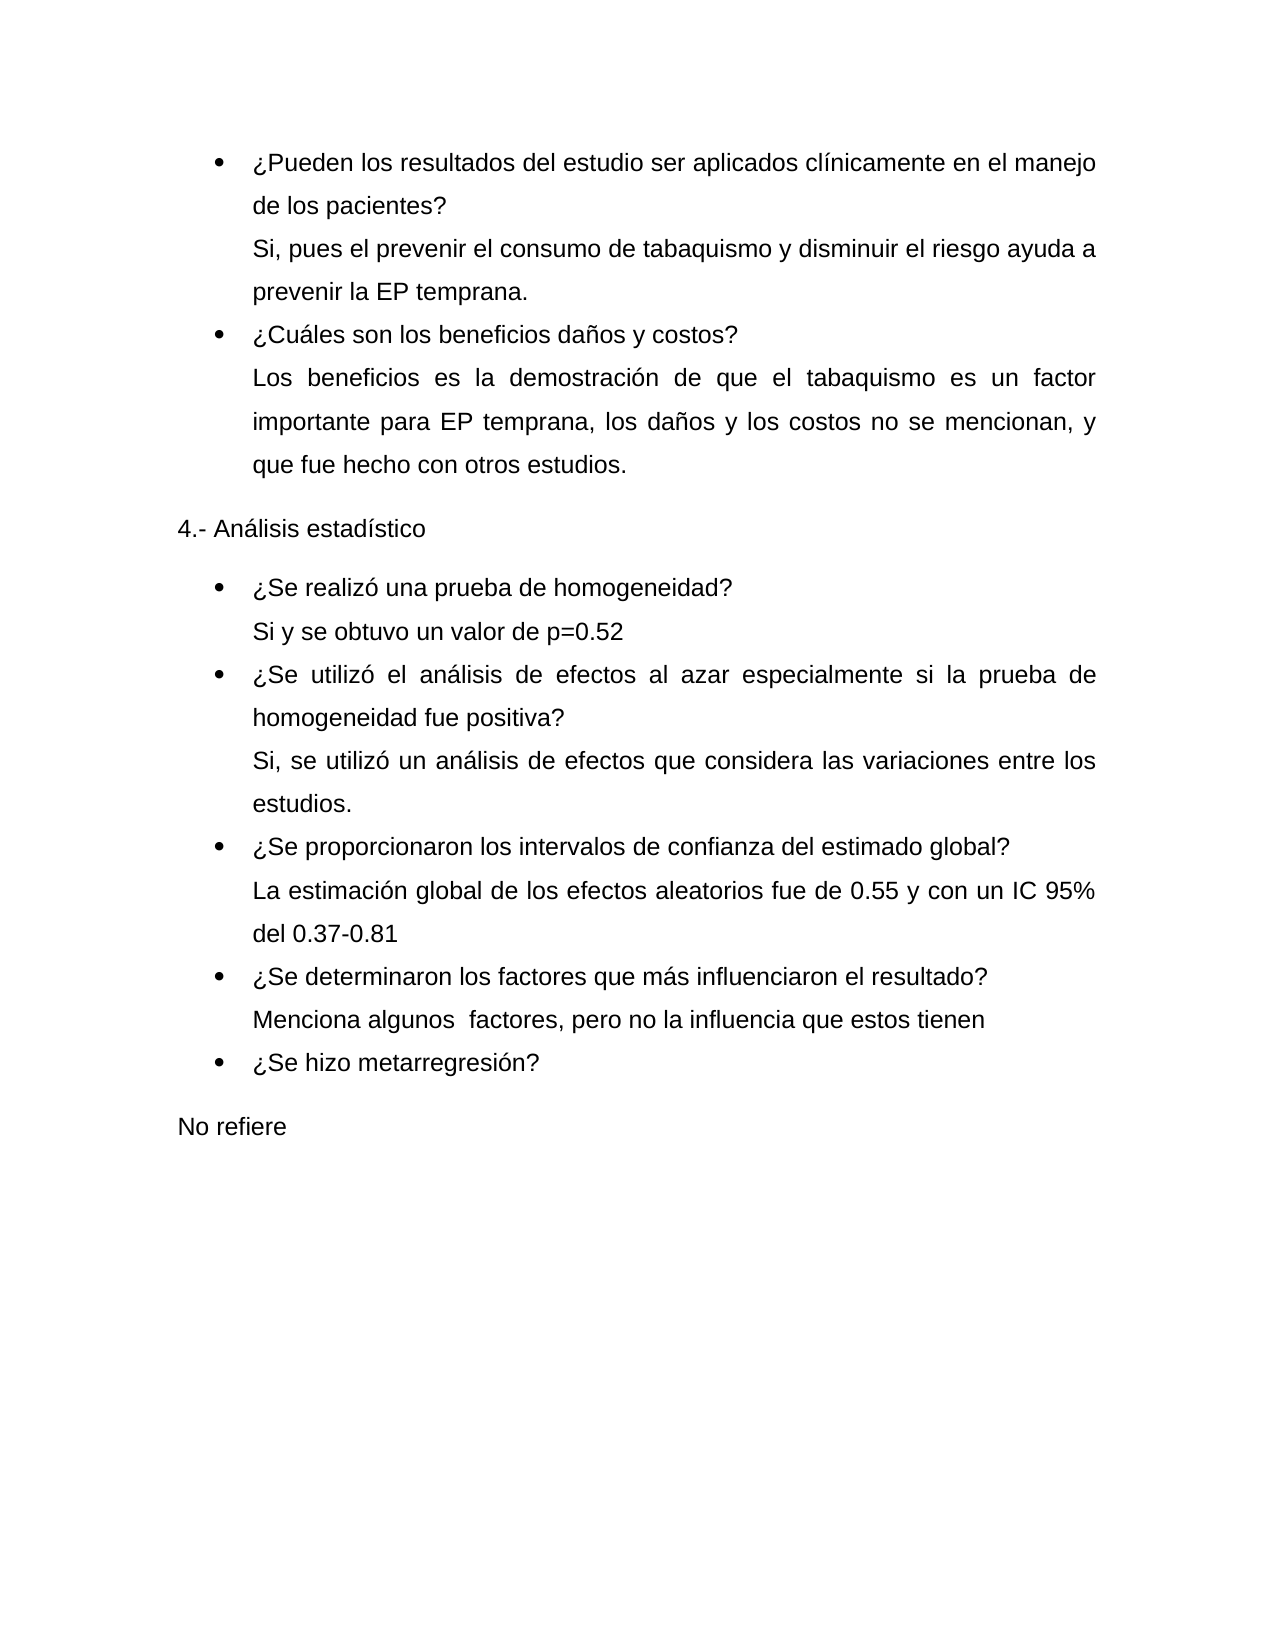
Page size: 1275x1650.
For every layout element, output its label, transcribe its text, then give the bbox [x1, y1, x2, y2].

text No refiere [177, 1112, 1098, 1141]
list Si, se utilizó un análisis de efectos que considera las variaciones entre los estudios. [252, 746, 1098, 818]
list Menciona algunos factores, pero no la influencia que estos tienen [252, 1005, 1098, 1034]
list ¿Se determinaron los factores que más influenciaron el resultado? [215, 962, 1098, 991]
list ¿Pueden los resultados del estudio ser aplicados clínicamente en el manejo de los pacientes? [215, 148, 1098, 219]
list La estimación global de los efectos aleatorios fue de 0.55 y con un IC 95% del 0.37-0.81 [252, 876, 1098, 947]
list ¿Cuáles son los beneficios daños y costos? [215, 320, 1098, 349]
list Los beneficios es la demostración de que el tabaquismo es un factor importante para EP temprana, los daños y los costos no se mencionan, y que fue hecho con otros estudios. [252, 363, 1098, 478]
text 4.- Análisis estadístico [177, 514, 1098, 542]
list Si, pues el prevenir el consumo de tabaquismo y disminuir el riesgo ayuda a prevenir la EP temprana. [252, 234, 1098, 306]
list Si y se obtuvo un valor de p=0.52 [252, 617, 1098, 645]
list ¿Se hizo metarregresión? [215, 1048, 1098, 1077]
list ¿Se utilizó el análisis de efectos al azar especialmente si la prueba de homogeneidad fue positiva? [215, 660, 1098, 732]
list ¿Se realizó una prueba de homogeneidad? [215, 573, 1098, 602]
list ¿Se proporcionaron los intervalos de confianza del estimado global? [215, 832, 1098, 861]
